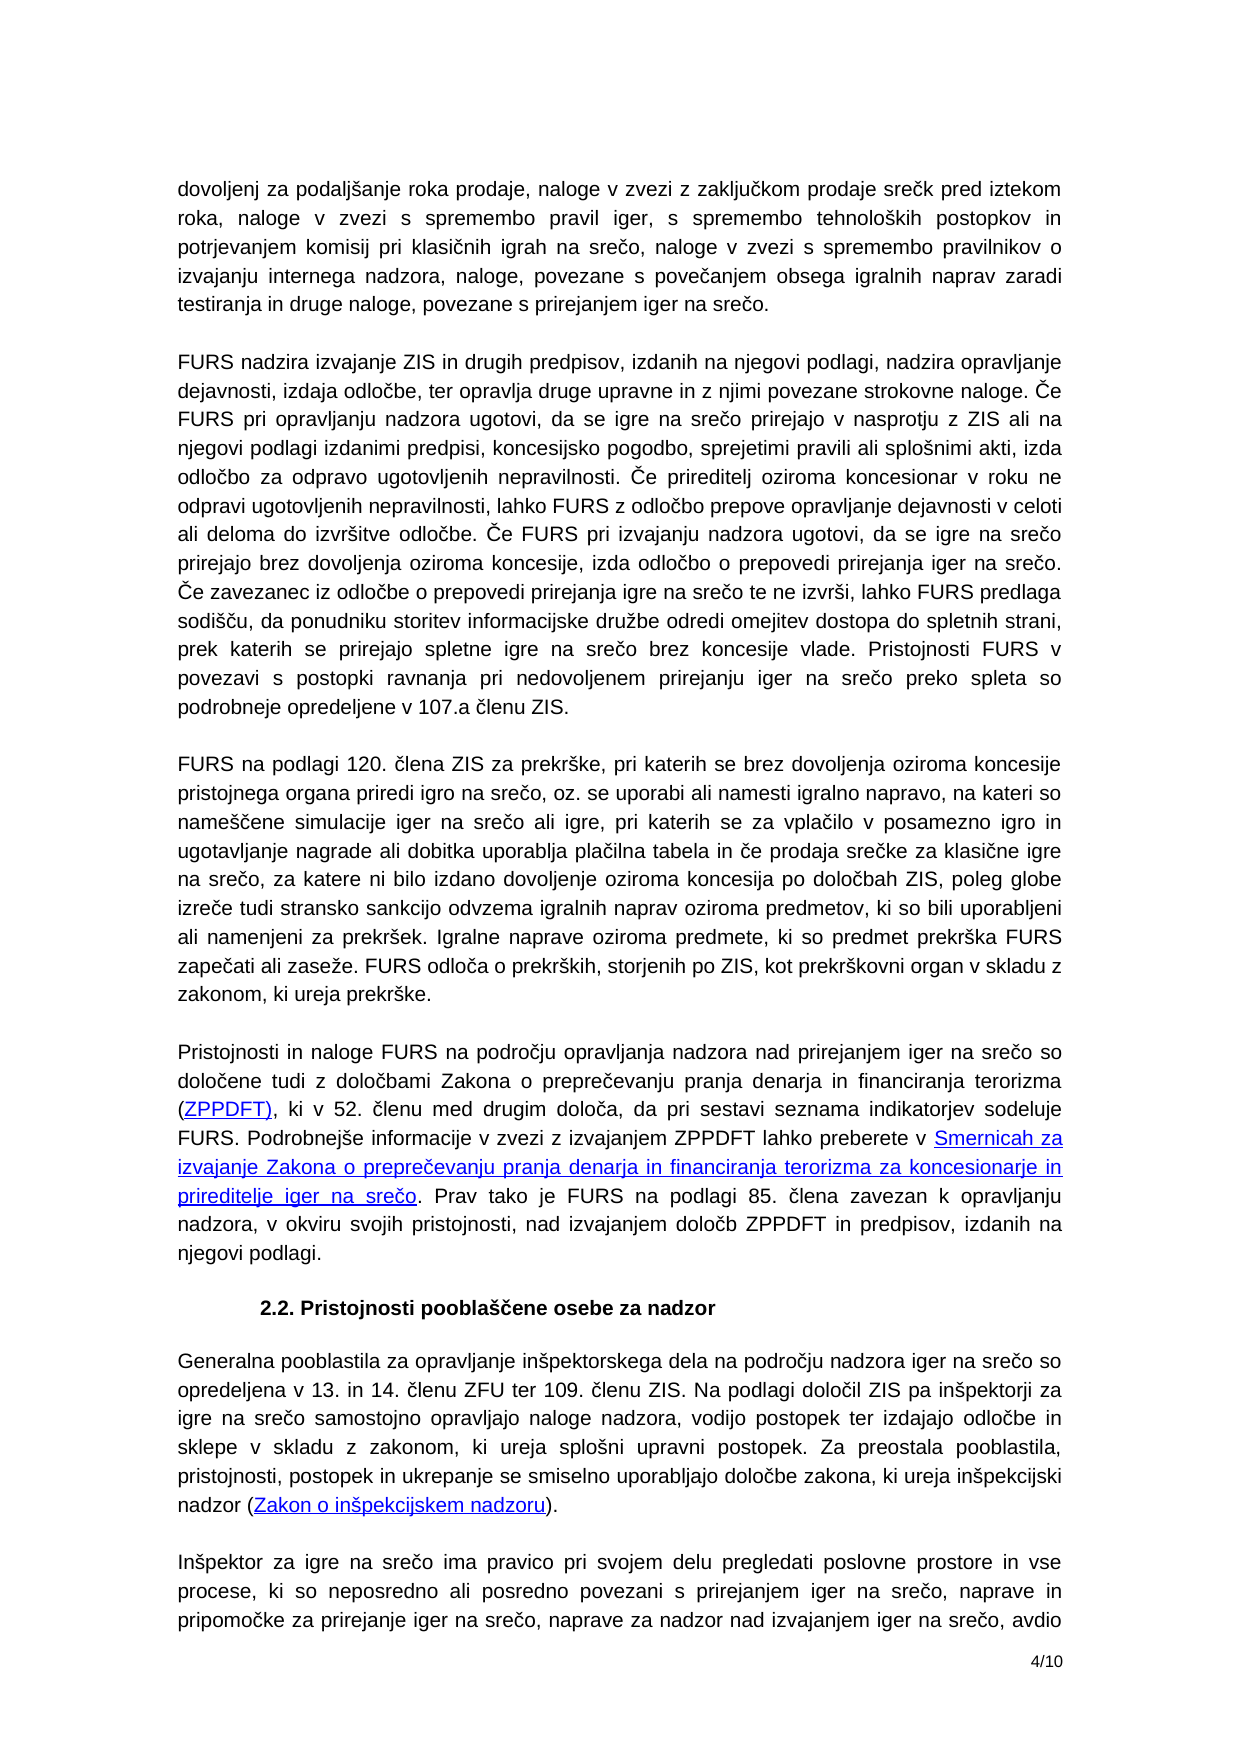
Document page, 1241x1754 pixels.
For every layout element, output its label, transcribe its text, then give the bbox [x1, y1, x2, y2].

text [177, 177, 1063, 316]
text FURS na podlagi 120. člena ZIS za prekrške, pri katerih se brez dovoljenja oziroma koncesije pristojnega organa priredi igro na srečo, oz. se uporabi ali namesti igralno napravo, na kateri so nameščene simulacije iger na srečo ali igre, pri katerih se za vplačilo v posamezno igro in ugotavljanje nagrade ali dobitka uporablja plačilna tabela in če prodaja srečke za klasične igre na srečo, za katere ni bilo izdano dovoljenje oziroma koncesija po določbah ZIS, poleg globe izreče tudi stransko sankcijo odvzema igralnih naprav oziroma predmetov, ki so bili uporabljeni ali namenjeni za prekršek. Igralne naprave oziroma predmete, ki so predmet prekrška FURS zapečati ali zaseže. FURS odloča o prekrških, storjenih po ZIS, kot prekrškovni organ v skladu z zakonom, ki ureja prekrške. [177, 752, 1063, 1006]
text Pristojnosti in naloge FURS na področju opravljanja nadzora nad prirejanjem iger na srečo so določene tudi z določbami Zakona o preprečevanju pranja denarja in financiranja terorizma (ZPPDFT), ki v 52. členu med drugim določa, da pri sestavi seznama indikatorjev sodeluje FURS. Podrobnejše informacije v zvezi z izvajanjem ZPPDFT lahko preberete v Smernicah za izvajanje Zakona o preprečevanju pranja denarja in financiranja terorizma za koncesionarje in prireditelje iger na srečo. Prav tako je FURS na podlagi 85. člena zavezan k opravljanju nadzora, v okviru svojih pristojnosti, nad izvajanjem določb ZPPDFT in predpisov, izdanih na njegovi podlagi. [177, 1177, 1063, 1265]
text Pristojnosti in naloge FURS na področju opravljanja nadzora nad prirejanjem iger na srečo so določene tudi z določbami Zakona o preprečevanju pranja denarja in financiranja terorizma (ZPPDFT), ki v 52. členu med drugim določa, da pri sestavi seznama indikatorjev sodeluje FURS. Podrobnejše informacije v zvezi z izvajanjem ZPPDFT lahko preberete v Smernicah za izvajanje Zakona o preprečevanju pranja denarja in financiranja terorizma za koncesionarje in prireditelje iger na srečo. Prav tako je FURS na podlagi 85. člena zavezan k opravljanju nadzora, v okviru svojih pristojnosti, nad izvajanjem določb ZPPDFT in predpisov, izdanih na njegovi podlagi. [177, 1040, 1063, 1176]
text FURS nadzira izvajanje ZIS in drugih predpisov, izdanih na njegovi podlagi, nadzira opravljanje dejavnosti, izdaja odločbe, ter opravlja druge upravne in z njimi povezane strokovne naloge. Če FURS pri opravljanju nadzora ugotovi, da se igre na srečo prirejajo v nasprotju z ZIS ali na njegovi podlagi izdanimi predpisi, koncesijsko pogodbo, sprejetimi pravili ali splošnimi akti, izda odločbo za odpravo ugotovljenih nepravilnosti. Če prireditelj oziroma koncesionar v roku ne odpravi ugotovljenih nepravilnosti, lahko FURS z odločbo prepove opravljanje dejavnosti v celoti ali deloma do izvršitve odločbe. Če FURS pri izvajanju nadzora ugotovi, da se igre na srečo prirejajo brez dovoljenja oziroma koncesije, izda odločbo o prepovedi prirejanja iger na srečo. Če zavezanec iz odločbe o prepovedi prirejanja igre na srečo te ne izvrši, lahko FURS predlaga sodišču, da ponudniku storitev informacijske družbe odredi omejitev dostopa do spletnih strani, prek katerih se prirejajo spletne igre na srečo brez koncesije vlade. Pristojnosti FURS v povezavi s postopki ravnanja pri nedovoljenem prirejanju iger na srečo preko spleta so podrobneje opredeljene v 107.a členu ZIS. [177, 350, 1063, 719]
text Generalna pooblastila za opravljanje inšpektorskega dela na področju nadzora iger na srečo so opredeljena v 13. in 14. členu ZFU ter 109. členu ZIS. Na podlagi določil ZIS pa inšpektorji za igre na srečo samostojno opravljajo naloge nadzora, vodijo postopek ter izdajajo odločbe in sklepe v skladu z zakonom, ki ureja splošni upravni postopek. Za preostala pooblastila, pristojnosti, postopek in ukrepanje se smiselno uporabljajo določbe zakona, ki ureja inšpekcijski nadzor (Zakon o inšpekcijskem nadzoru). [177, 1349, 1063, 1516]
text 2.2. Pristojnosti pooblaščene osebe za nadzor [260, 1296, 1063, 1320]
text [177, 1550, 1063, 1631]
